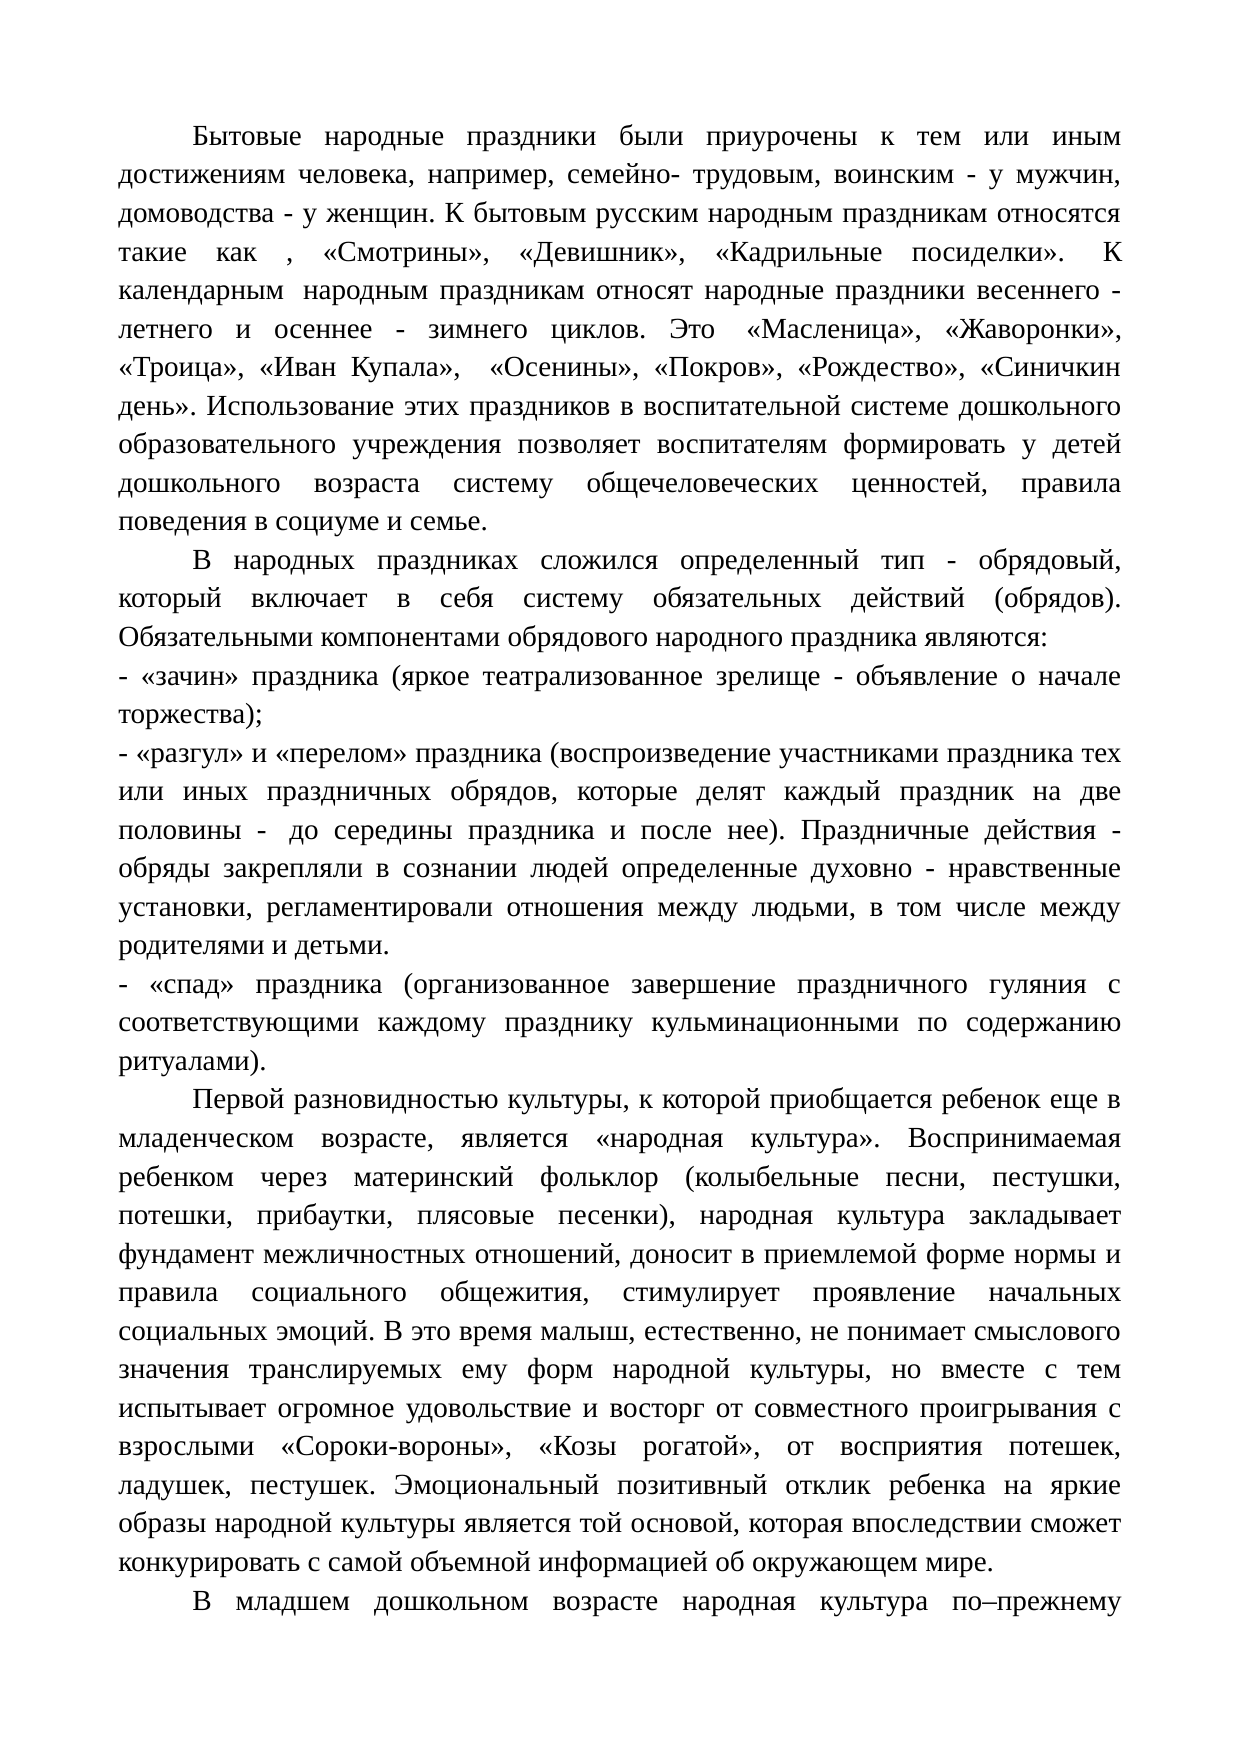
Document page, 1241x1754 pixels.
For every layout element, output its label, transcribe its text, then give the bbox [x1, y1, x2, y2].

text В народных праздниках сложился определенный тип - обрядовый, который включает в себя систему обязательных действий (обрядов). Обязательными компонентами обрядового народного праздника являются: [118, 542, 1122, 653]
text Первой разновидностью культуры, к которой приобщается ребенок еще в младенческом возрасте, является «народная культура». Воспринимаемая ребенком через материнский фольклор (колыбельные песни, пестушки, потешки, прибаутки, плясовые песенки), народная культура закладывает фундамент межличностных отношений, доносит в приемлемой форме нормы и правила социального общежития, стимулирует проявление начальных социальных эмоций. В это время малыш, естественно, не понимает смыслового значения транслируемых ему форм народной культуры, но вместе с тем испытывает огромное удовольствие и восторг от совместного проигрывания с взрослыми «Сороки-вороны», «Козы рогатой», от восприятия потешек, ладушек, пестушек. Эмоциональный позитивный отклик ребенка на яркие образы народной культуры является той основой, которая впоследствии сможет конкурировать с самой объемной информацией об окружающем мире. [118, 1082, 1122, 1578]
text - «зачин» праздника (яркое театрализованное зрелище - объявление о начале торжества); [118, 658, 1122, 730]
text - «разгул» и «перелом» праздника (воспроизведение участниками праздника тех или иных праздничных обрядов, которые делят каждый праздник на две половины - до середины праздника и после нее). Праздничные действия - обряды закрепляли в сознании людей определенные духовно - нравственные установки, регламентировали отношения между людьми, в том числе между родителями и детьми. [118, 735, 1122, 961]
text Бытовые народные праздники были приурочены к тем или иным достижениям человека, например, семейно- трудовым, воинским - у мужчин, домоводства - у женщин. К бытовым русским народным праздникам относятся такие как , «Смотрины», «Девишник», «Кадрильные посиделки». К календарным народным праздникам относят народные праздники весеннего - летнего и осеннее - зимнего циклов. Это «Масленица», «Жаворонки», «Троица», «Иван Купала», «Осенины», «Покров», «Рождество», «Синичкин день». Использование этих праздников в воспитательной системе дошкольного образовательного учреждения позволяет воспитателям формировать у детей дошкольного возраста систему общечеловеческих ценностей, правила поведения в социуме и семье. [118, 118, 1122, 537]
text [118, 1583, 1122, 1616]
text - «спад» праздника (организованное завершение праздничного гуляния с соответствующими каждому празднику кульминационными по содержанию ритуалами). [118, 966, 1122, 1077]
